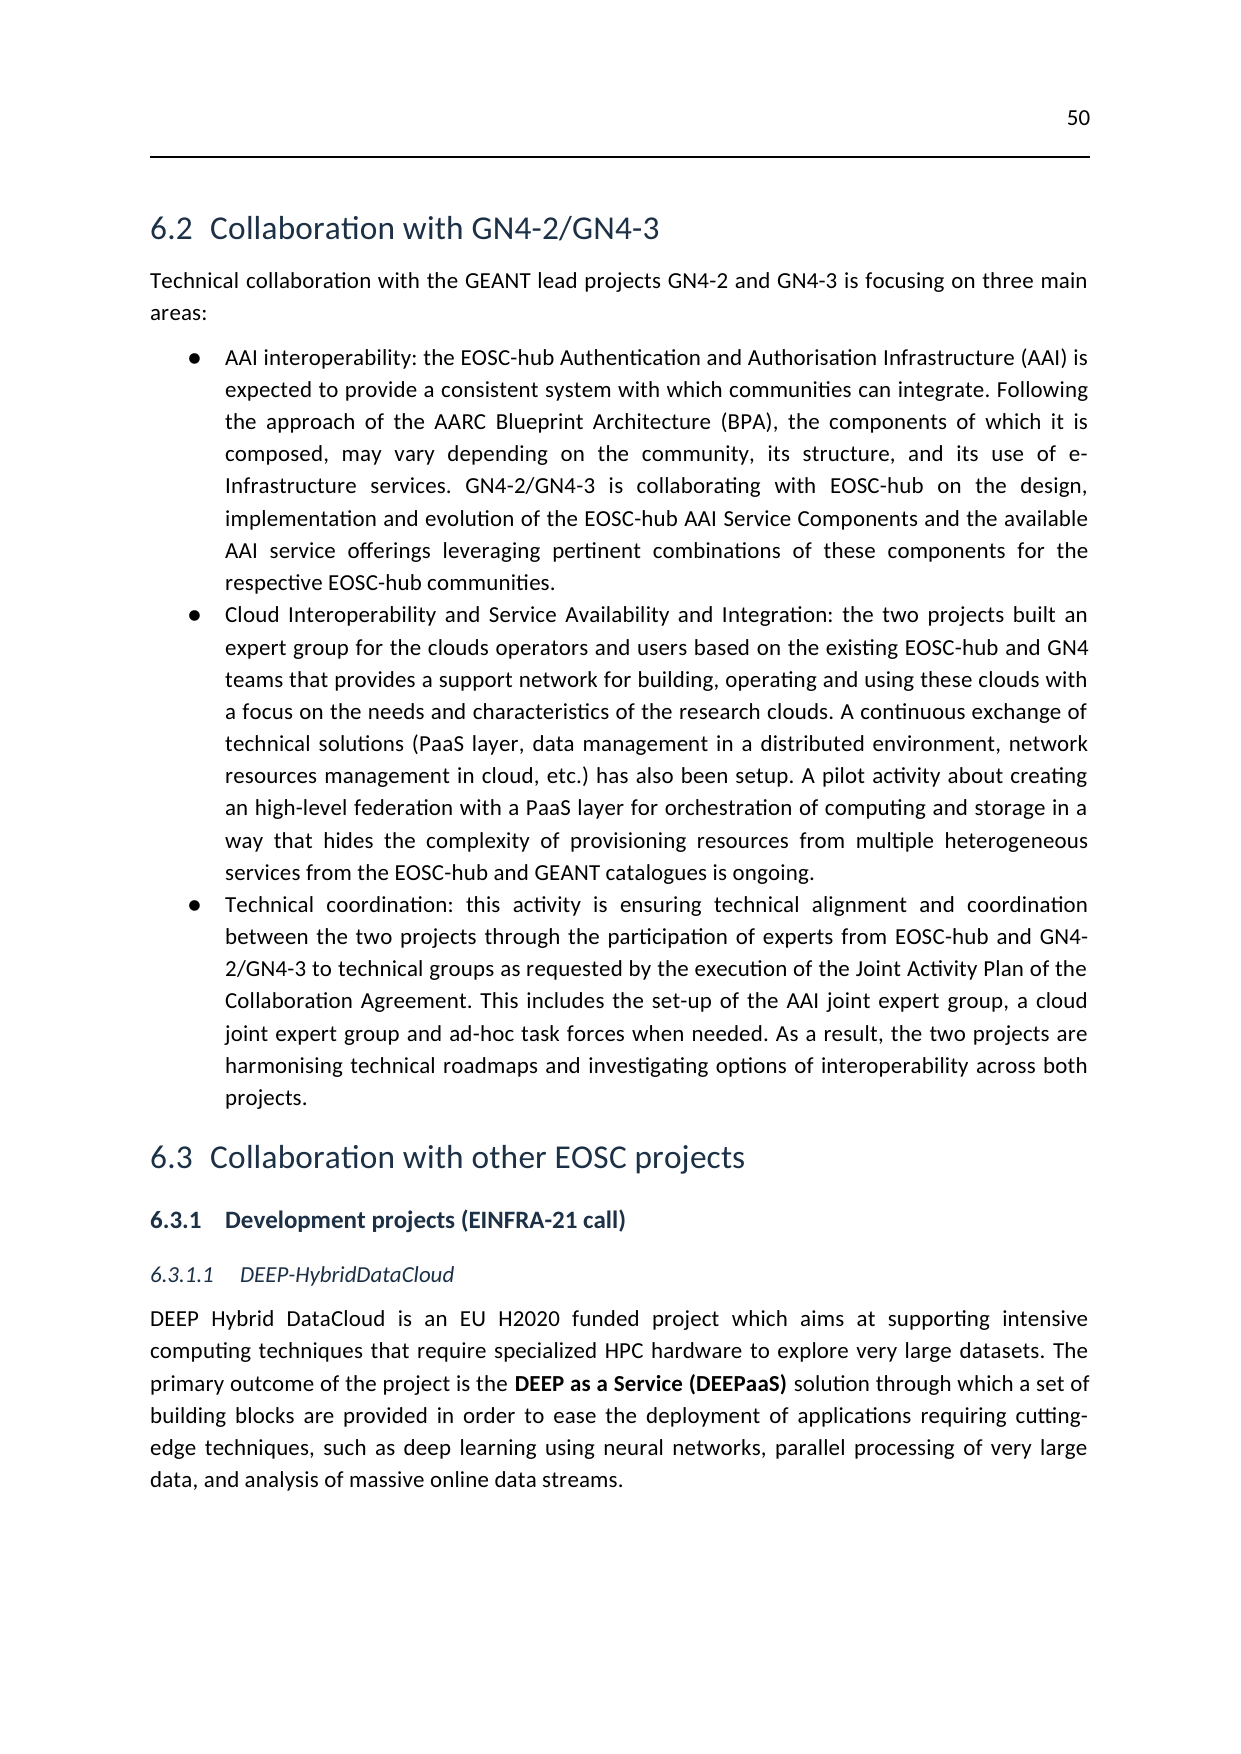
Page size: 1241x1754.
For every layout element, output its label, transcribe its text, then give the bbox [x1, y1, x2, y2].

list Cloud Interoperability and Service Availability and Integration: the two projects built an expert group for the clouds operators and users based on the existing EOSC-hub and GN4 teams that provides a support network for building, operating and using these clouds with a focus on the needs and characteristics of the research clouds. A continuous exchange of technical solutions (PaaS layer, data management in a distributed environment, network resources management in cloud, etc.) has also been setup. A pilot activity about creating an high-level federation with a PaaS layer for orchestration of computing and storage in a way that hides the complexity of provisioning resources from multiple heterogeneous services from the EOSC-hub and GEANT catalogues is ongoing. [187, 600, 1090, 886]
list Technical coordination: this activity is ensuring technical alignment and coordination between the two projects through the participation of experts from EOSC-hub and GN4-2/GN4-3 to technical groups as requested by the execution of the Joint Activity Plan of the Collaboration Agreement. This includes the set-up of the AAI joint expert group, a cloud joint expert group and ad-hoc task forces when needed. As a result, the two projects are harmonising technical roadmaps and investigating options of interoperability across both projects. [187, 890, 1090, 1111]
text DEEP Hybrid DataCloud is an EU H2020 funded project which aims at supporting intensive computing techniques that require specialized HPC hardware to explore very large datasets. The primary outcome of the project is the DEEP as a Service (DEEPaaS) solution through which a set of building blocks are provided in order to ease the deployment of applications requiring cutting-edge techniques, such as deep learning using neural networks, parallel processing of very large data, and analysis of massive online data streams. [150, 1304, 1090, 1493]
text Technical collaboration with the GEANT lead projects GN4-2 and GN4-3 is focusing on three main areas: [150, 266, 1090, 326]
subtitle Development projects (EINFRA-21 call) [150, 1204, 1090, 1234]
subtitle Collaboration with GN4-2/GN4-3 [150, 207, 1090, 247]
subtitle DEEP-HybridDataCloud [150, 1260, 1090, 1288]
list AAI interoperability: the EOSC-hub Authentication and Authorisation Infrastructure (AAI) is expected to provide a consistent system with which communities can integrate. Following the approach of the AARC Blueprint Architecture (BPA), the components of which it is composed, may vary depending on the community, its structure, and its use of e-Infrastructure services. GN4-2/GN4-3 is collaborating with EOSC-hub on the design, implementation and evolution of the EOSC-hub AAI Service Components and the available AAI service offerings leveraging pertinent combinations of these components for the respective EOSC-hub communities. [187, 343, 1090, 596]
subtitle Collaboration with other EOSC projects [150, 1136, 1090, 1177]
